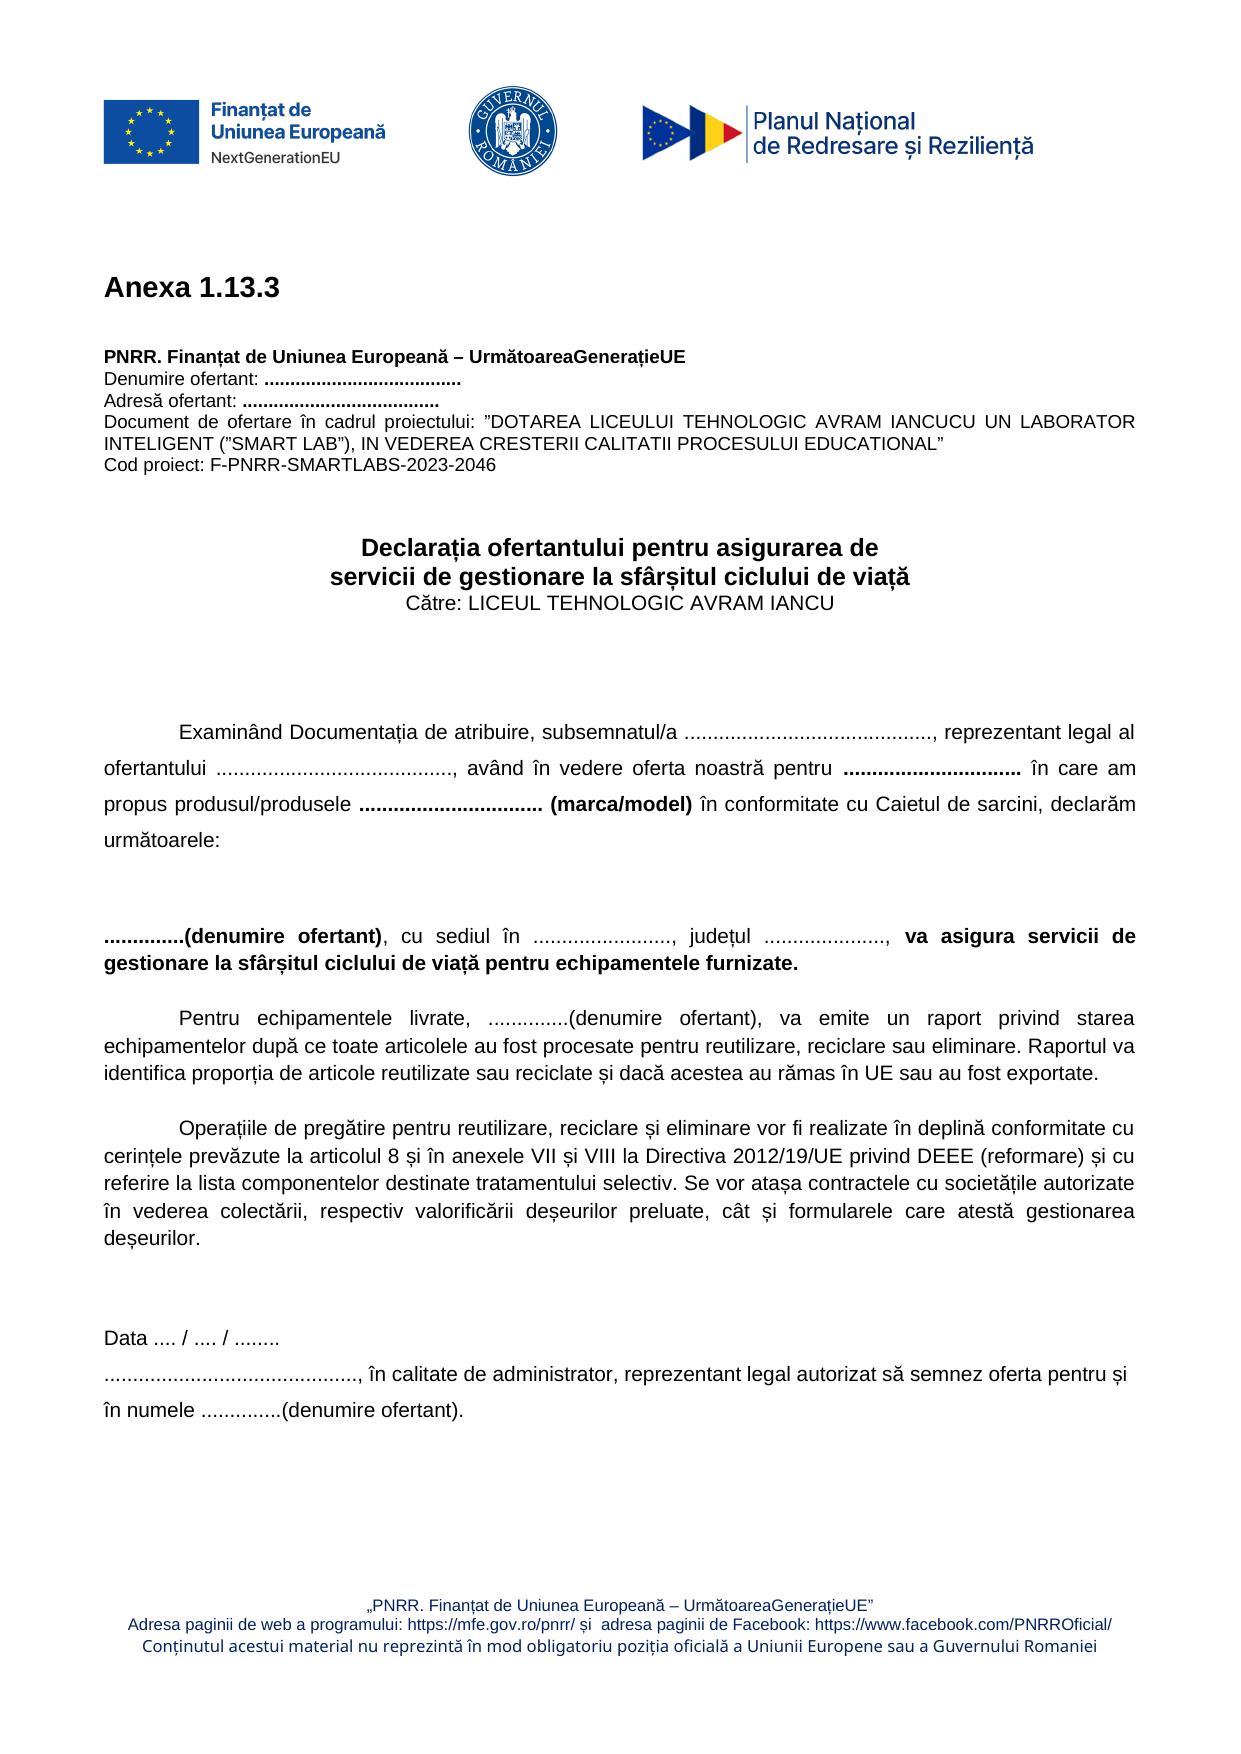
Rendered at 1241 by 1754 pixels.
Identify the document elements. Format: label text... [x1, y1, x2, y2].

text Către: LICEUL TEHNOLOGIC AVRAM IANCU [103, 591, 1137, 614]
text Examinând Documentația de atribuire, subsemnatul/a ..........................................., reprezentant legal al ofertantului ........................................., având în vedere oferta noastră pentru ............................... în care am propus produsul/produsele ................................ (marca/model) în conformitate cu Caietul de sarcini, declarăm următoarele: [103, 720, 1137, 852]
text Operațiile de pregătire pentru reutilizare, reciclare și eliminare vor fi realizate în deplină conformitate cu cerințele prevăzute la articolul 8 și în anexele VII și VIII la Directiva 2012/19/UE privind DEEE (reformare) și cu referire la lista componentelor destinate tratamentului selectiv. Se vor atașa contractele cu societățile autorizate în vederea colectării, respectiv valorificării deșeurilor preluate, cât și formularele care atestă gestionarea deșeurilor. [103, 1116, 1137, 1250]
text servicii de gestionare la sfârșitul ciclului de viață [103, 562, 1137, 591]
text Declarația ofertantului pentru asigurarea de [103, 533, 1137, 562]
text PNRR. Finanțat de Uniunea Europeană – UrmătoareaGenerațieUE [103, 346, 1137, 368]
text Adresă ofertant: ...................................... [103, 389, 1137, 411]
text Document de ofertare în cadrul proiectului: ”DOTAREA LICEULUI TEHNOLOGIC AVRAM IANCUCU UN LABORATOR INTELIGENT (”SMART LAB”), IN VEDEREA CRESTERII CALITATII PROCESULUI EDUCATIONAL” [103, 411, 1137, 454]
text Denumire ofertant: ...................................... [103, 368, 1137, 389]
text Cod proiect: F-PNRR-SMARTLABS-2023-2046 [103, 454, 1137, 476]
text Pentru echipamentele livrate, ..............(denumire ofertant), va emite un raport privind starea echipamentelor după ce toate articolele au fost procesate pentru reutilizare, reciclare sau eliminare. Raportul va identifica proporția de articole reutilizate sau reciclate și dacă acestea au rămas în UE sau au fost exportate. [103, 1006, 1137, 1085]
text ..............(denumire ofertant), cu sediul în ........................, județul ....................., va asigura servicii de gestionare la sfârșitul ciclului de viață pentru echipamentele furnizate. [103, 924, 1137, 975]
text Data .... / .... / ........ [103, 1326, 1137, 1349]
text ............................................, în calitate de administrator, reprezentant legal autorizat să semnez oferta pentru și în numele ..............(denumire ofertant). [103, 1361, 1137, 1421]
picture [66, 75, 1041, 191]
text Anexa 1.13.3 [103, 269, 1137, 303]
